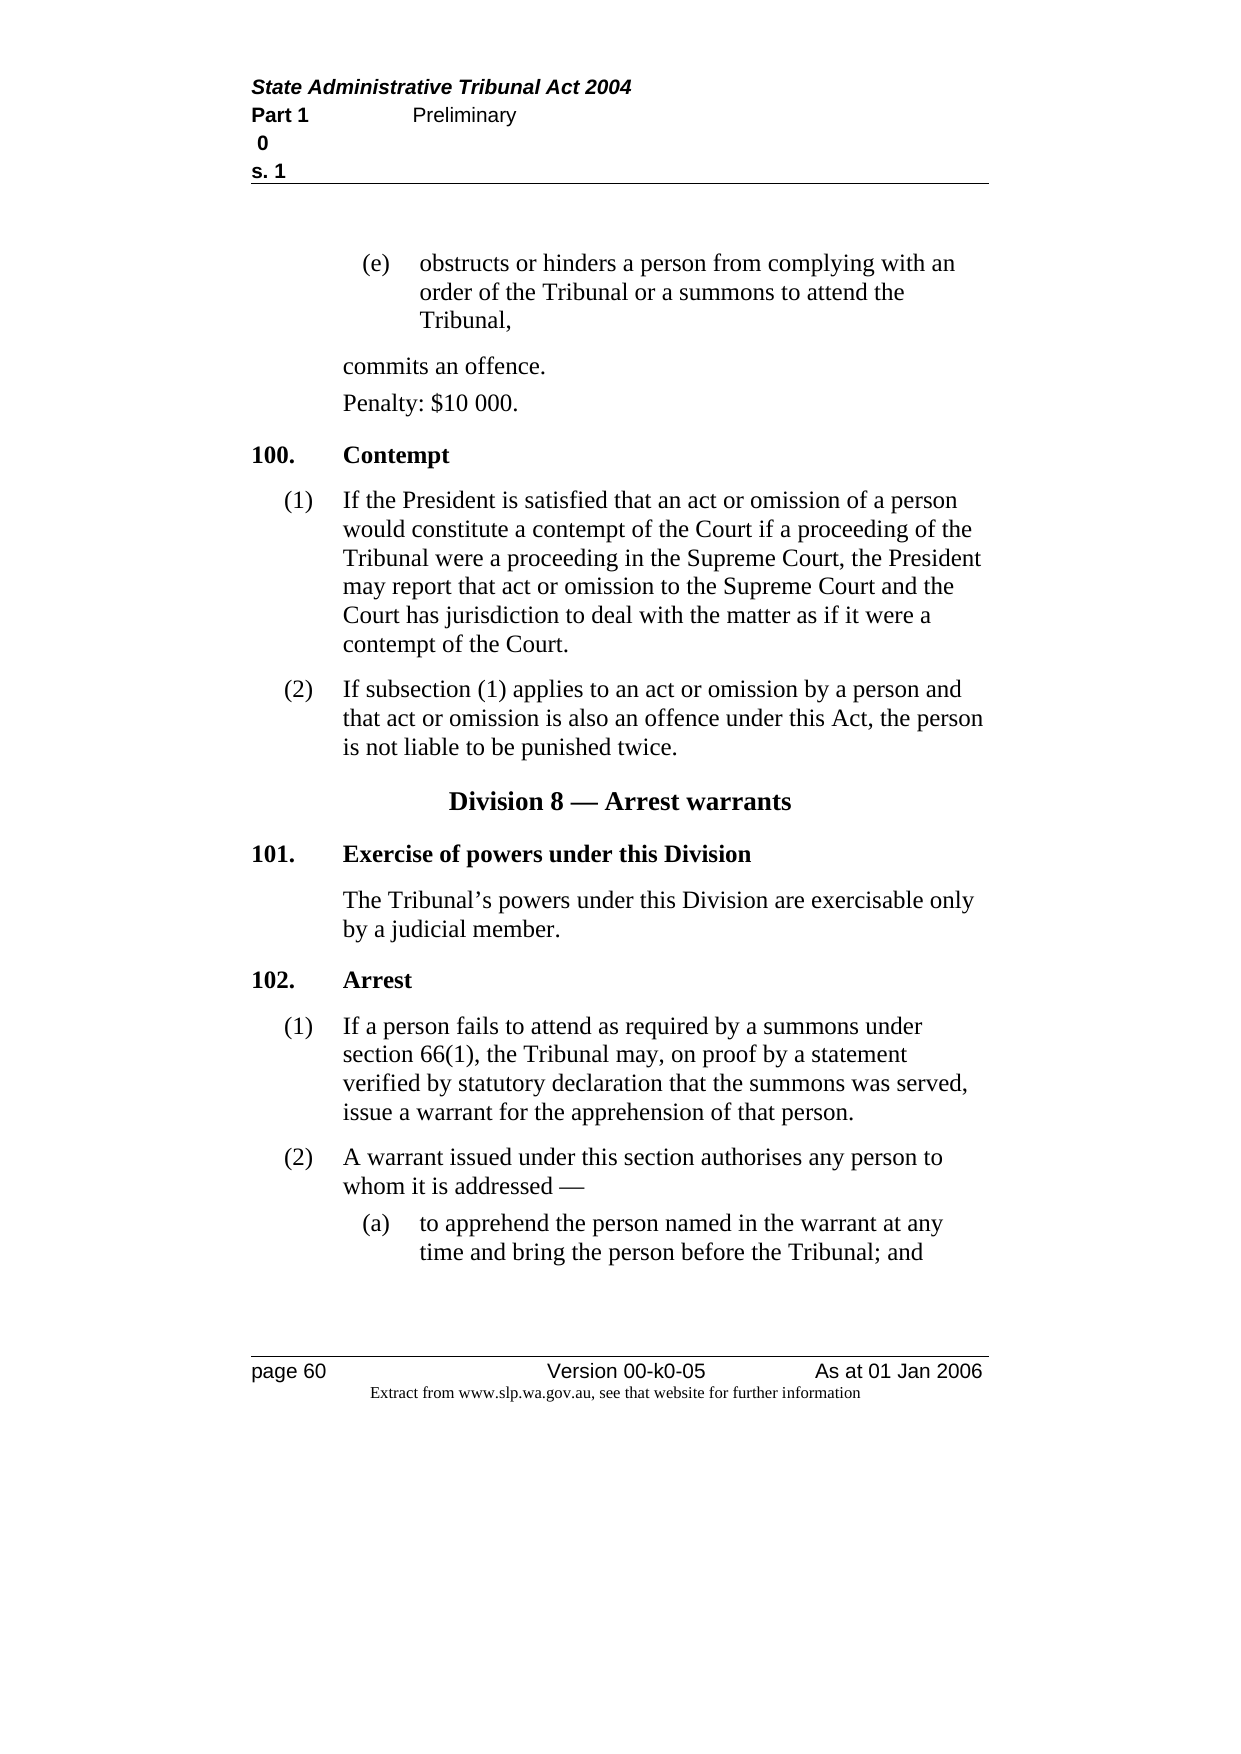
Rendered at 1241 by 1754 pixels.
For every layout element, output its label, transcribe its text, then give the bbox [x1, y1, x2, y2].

subtitle Division 8 — Arrest warrants [251, 786, 989, 817]
text (e) obstructs or hinders a person from complying with an order of the Tribunal or a summons to attend the Tribunal, [251, 248, 989, 334]
text Penalty: $10 000. [251, 388, 989, 417]
subtitle 102. Arrest [251, 965, 989, 994]
text (2) A warrant issued under this section authorises any person to whom it is addressed — [251, 1142, 989, 1200]
text (a) to apprehend the person named in the warrant at any time and bring the person before the Tribunal; and [251, 1208, 989, 1266]
text commits an offence. [251, 351, 989, 380]
text The Tribunal’s powers under this Division are exercisable only by a judicial member. [251, 885, 989, 942]
text (1) If a person fails to attend as required by a summons under section 66(1), the Tribunal may, on proof by a statement verified by statutory declaration that the summons was served, issue a warrant for the apprehension of that person. [251, 1011, 989, 1126]
subtitle 100. Contempt [251, 440, 989, 468]
text (2) If subsection (1) applies to an act or omission by a person and that act or omission is also an offence under this Act, the person is not liable to be punished twice. [251, 674, 989, 761]
text (1) If the President is satisfied that an act or omission of a person would constitute a contempt of the Court if a proceeding of the Tribunal were a proceeding in the Supreme Court, the President may report that act or omission to the Supreme Court and the Court has jurisdiction to deal with the matter as if it were a contempt of the Court. [251, 485, 989, 658]
subtitle 101. Exercise of powers under this Division [251, 839, 989, 868]
